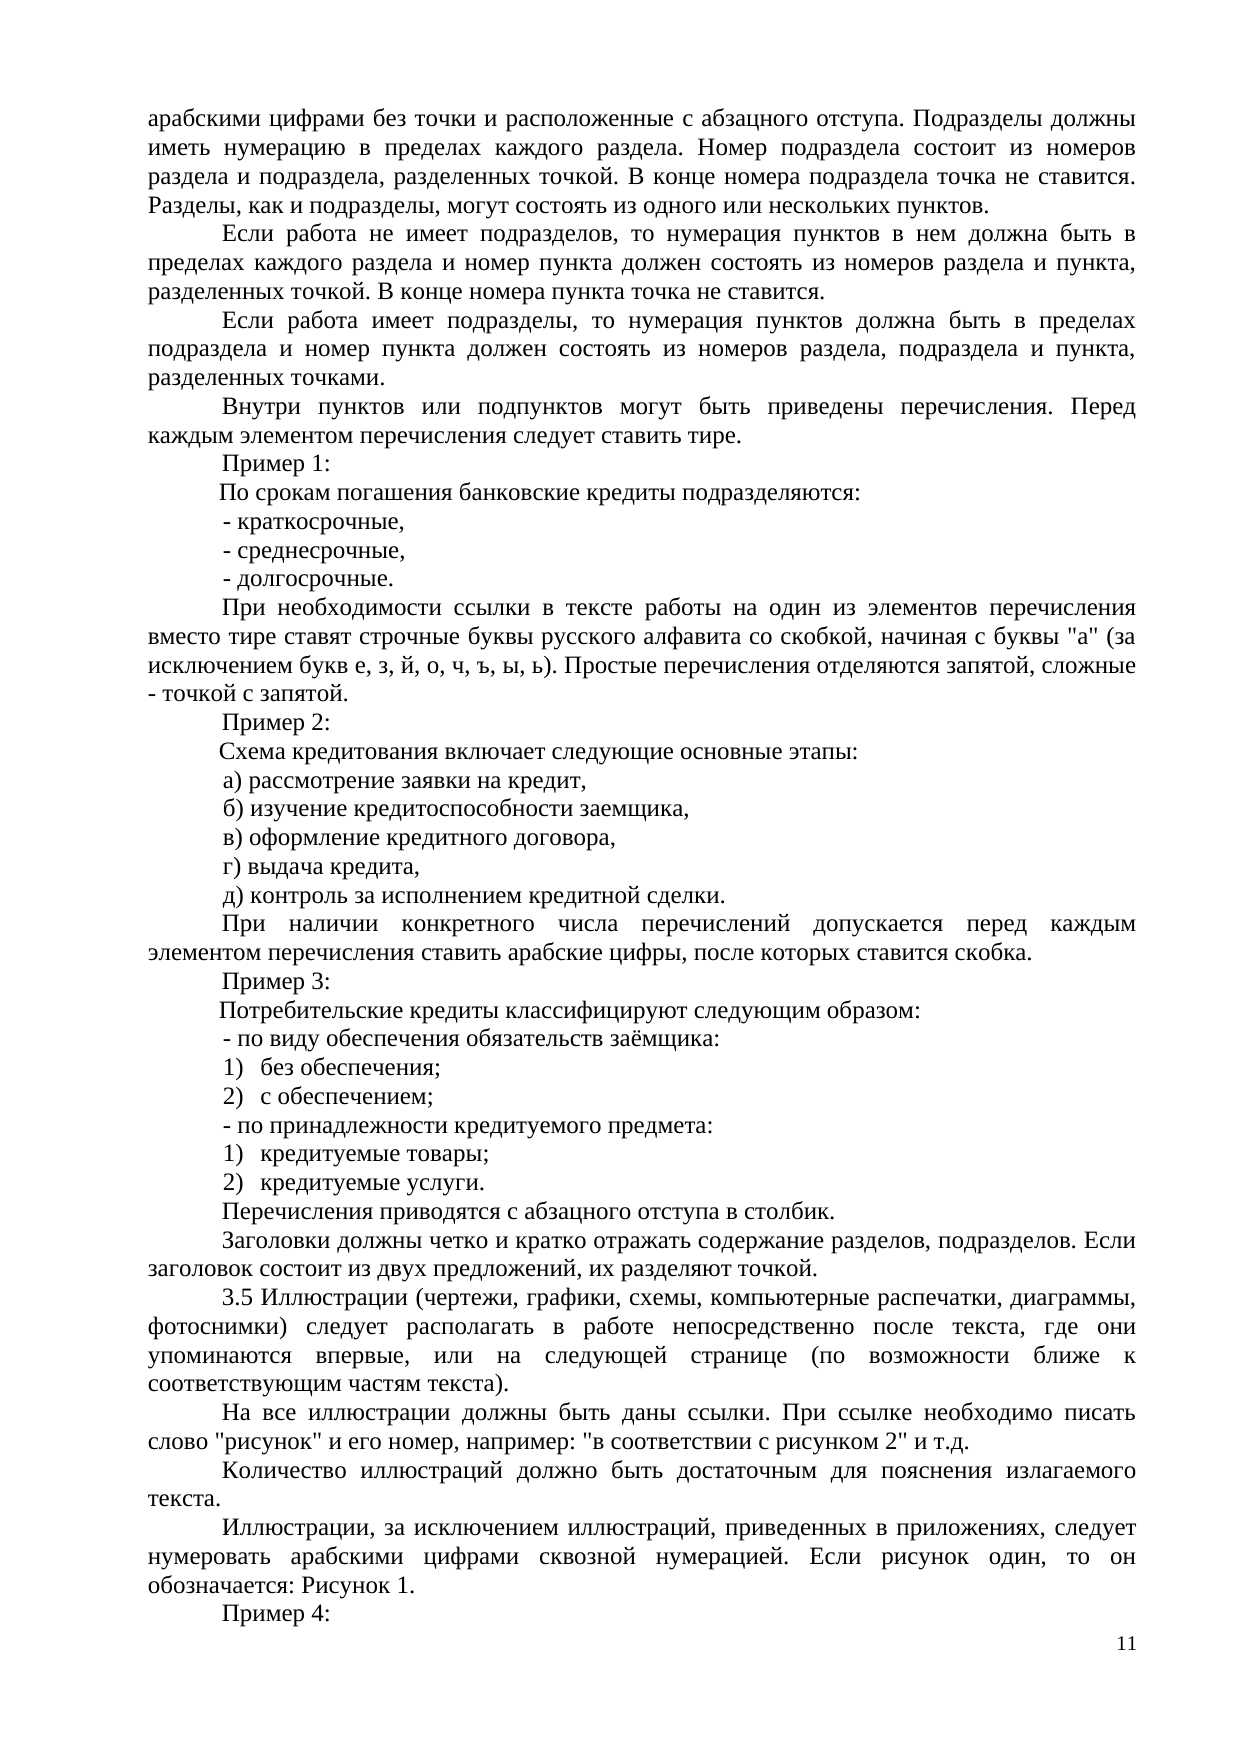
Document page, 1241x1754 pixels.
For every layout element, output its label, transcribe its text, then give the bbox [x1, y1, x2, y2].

text - среднесрочные, [223, 535, 1137, 563]
text - долгосрочные. [223, 563, 1137, 592]
text Пример 1: [148, 448, 1137, 477]
text Схема кредитования включает следующие основные этапы: [148, 736, 1137, 765]
list кредитуемые услуги. [223, 1167, 1137, 1196]
text - по принадлежности кредитуемого предмета: [223, 1110, 1137, 1138]
text Пример 2: [148, 707, 1137, 736]
text д) контроль за исполнением кредитной сделки. [223, 880, 1137, 908]
text Потребительские кредиты классифицируют следующим образом: [148, 995, 1137, 1023]
text Если работа не имеет подразделов, то нумерация пунктов в нем должна быть в пределах каждого раздела и номер пункта должен состоять из номеров раздела и пункта, разделенных точкой. В конце номера пункта точка не ставится. [148, 218, 1137, 305]
text в) оформление кредитного договора, [223, 822, 1137, 851]
text При наличии конкретного числа перечислений допускается перед каждым элементом перечисления ставить арабские цифры, после которых ставится скобка. [148, 908, 1137, 966]
list кредитуемые товары; [223, 1138, 1137, 1167]
text По срокам погашения банковские кредиты подразделяются: [148, 477, 1137, 506]
text б) изучение кредитоспособности заемщика, [223, 793, 1137, 822]
title 3.5 Иллюстрации (чертежи, графики, схемы, компьютерные распечатки, диаграммы, фотоснимки) следует располагать в работе непосредственно после текста, где они упоминаются впервые, или на следующей странице (по возможности ближе к соответствующим частям текста). [148, 1282, 1137, 1397]
text - по виду обеспечения обязательств заёмщика: [223, 1023, 1137, 1052]
text Если работа имеет подразделы, то нумерация пунктов должна быть в пределах подраздела и номер пункта должен состоять из номеров раздела, подраздела и пункта, разделенных точками. [148, 305, 1137, 391]
text - краткосрочные, [223, 506, 1137, 535]
text Перечисления приводятся с абзацного отступа в столбик. [148, 1196, 1137, 1225]
text Иллюстрации, за исключением иллюстраций, приведенных в приложениях, следует нумеровать арабскими цифрами сквозной нумерацией. Если рисунок один, то он обозначается: Рисунок 1. [148, 1512, 1137, 1598]
text Количество иллюстраций должно быть достаточным для пояснения излагаемого текста. [148, 1455, 1137, 1512]
text На все иллюстрации должны быть даны ссылки. При ссылке необходимо писать слово "рисунок" и его номер, например: "в соответствии с рисунком 2" и т.д. [148, 1397, 1137, 1455]
text Пример 3: [148, 966, 1137, 995]
list с обеспечением; [223, 1081, 1137, 1110]
text Пример 4: [148, 1598, 1137, 1627]
text Заголовки должны четко и кратко отражать содержание разделов, подразделов. Если заголовок состоит из двух предложений, их разделяют точкой. [148, 1225, 1137, 1282]
text Внутри пунктов или подпунктов могут быть приведены перечисления. Перед каждым элементом перечисления следует ставить тире. [148, 391, 1137, 448]
list без обеспечения; [223, 1052, 1137, 1081]
text г) выдача кредита, [223, 851, 1137, 880]
text а) рассмотрение заявки на кредит, [223, 765, 1137, 793]
text При необходимости ссылки в тексте работы на один из элементов перечисления вместо тире ставят строчные буквы русского алфавита со скобкой, начиная с буквы "а" (за исключением букв е, з, й, о, ч, ъ, ы, ь). Простые перечисления отделяются запятой, сложные - точкой с запятой. [148, 592, 1137, 707]
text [148, 103, 1137, 218]
